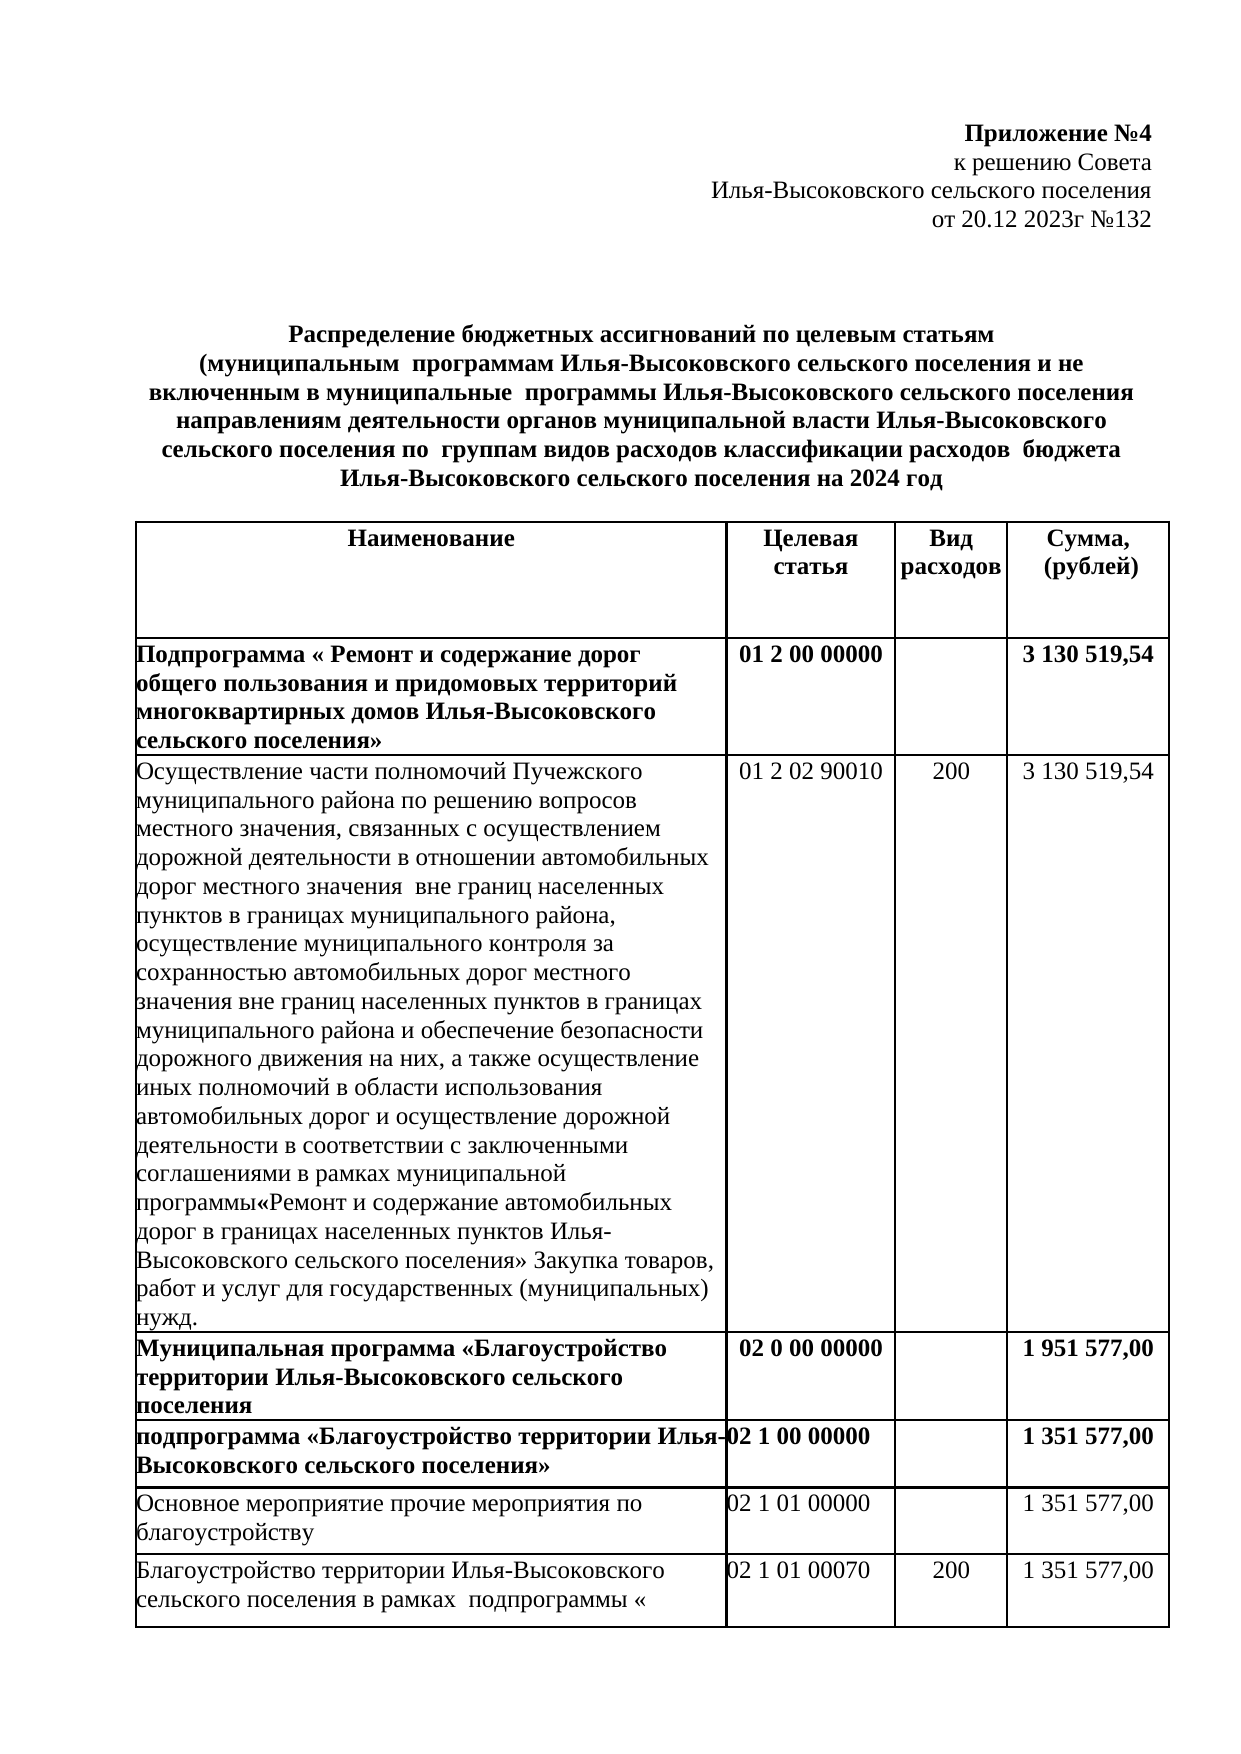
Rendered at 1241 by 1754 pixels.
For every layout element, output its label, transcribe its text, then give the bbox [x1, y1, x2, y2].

table_header Наименование [137, 523, 725, 637]
table_cell 1 951 577,00 [1008, 1333, 1168, 1419]
table_cell Подпрограмма « Ремонт и содержание дорог общего пользования и придомовых территорий многоквартирных домов Илья-Высоковского сельского поселения» [137, 639, 725, 754]
text к решению Совета [131, 147, 1152, 176]
table_cell 02 1 01 00000 [728, 1489, 894, 1553]
table_cell 02 0 00 00000 [728, 1333, 894, 1419]
table_cell 3 130 519,54 [1008, 639, 1168, 754]
table_cell 02 1 00 00000 [728, 1421, 894, 1486]
table_cell Основное мероприятие прочие мероприятия по благоустройству [137, 1489, 725, 1553]
table_cell [896, 1489, 1006, 1553]
table_cell [896, 1333, 1006, 1419]
text Илья-Высоковского сельского поселения [131, 176, 1152, 204]
text Распределение бюджетных ассигнований по целевым статьям [131, 319, 1152, 348]
table_cell Осуществление части полномочий Пучежского муниципального района по решению вопросов местного значения, связанных с осуществлением дорожной деятельности в отношении автомобильных дорог местного значения вне границ населенных пунктов в границах муниципального района, осуществление муниципального контроля за сохранностью автомобильных дорог местного значения вне границ населенных пунктов в границах муниципального района и обеспечение безопасности дорожного движения на них, а также осуществление иных полномочий в области использования автомобильных дорог и осуществление дорожной деятельности в соответствии с заключенными соглашениями в рамках муниципальной программы«Ремонт и содержание автомобильных дорог в границах населенных пунктов Илья-Высоковского сельского поселения» Закупка товаров, работ и услуг для государственных (муниципальных) нужд. [137, 756, 725, 1331]
table_cell 200 [896, 1555, 1006, 1626]
table_header Сумма, (рублей) [1008, 523, 1168, 637]
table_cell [137, 1555, 725, 1626]
table_header Целевая статья [728, 523, 894, 637]
text от 20.12 2023г №132 [131, 204, 1152, 233]
table_cell 01 2 00 00000 [728, 639, 894, 754]
table_cell 1 351 577,00 [1008, 1489, 1168, 1553]
table_cell 02 1 01 00070 [728, 1555, 894, 1626]
table_cell 1 351 577,00 [1008, 1555, 1168, 1626]
table_cell подпрограмма «Благоустройство территории Илья-Высоковского сельского поселения» [137, 1421, 725, 1486]
table_cell [896, 1421, 1006, 1486]
table_header Вид расходов [896, 523, 1006, 637]
table_cell 1 351 577,00 [1008, 1421, 1168, 1486]
table_cell [896, 639, 1006, 754]
text (муниципальным программам Илья-Высоковского сельского поселения и не включенным в муниципальные программы Илья-Высоковского сельского поселения направлениям деятельности органов муниципальной власти Илья-Высоковского сельского поселения по группам видов расходов классификации расходов бюджета Илья-Высоковского сельского поселения на 2024 год [131, 348, 1152, 492]
text Приложение №4 [131, 118, 1152, 147]
table_cell 3 130 519,54 [1008, 756, 1168, 1331]
table_cell 200 [896, 756, 1006, 1331]
table_cell 01 2 02 90010 [728, 756, 894, 1331]
table_cell Муниципальная программа «Благоустройство территории Илья-Высоковского сельского поселения [137, 1333, 725, 1419]
